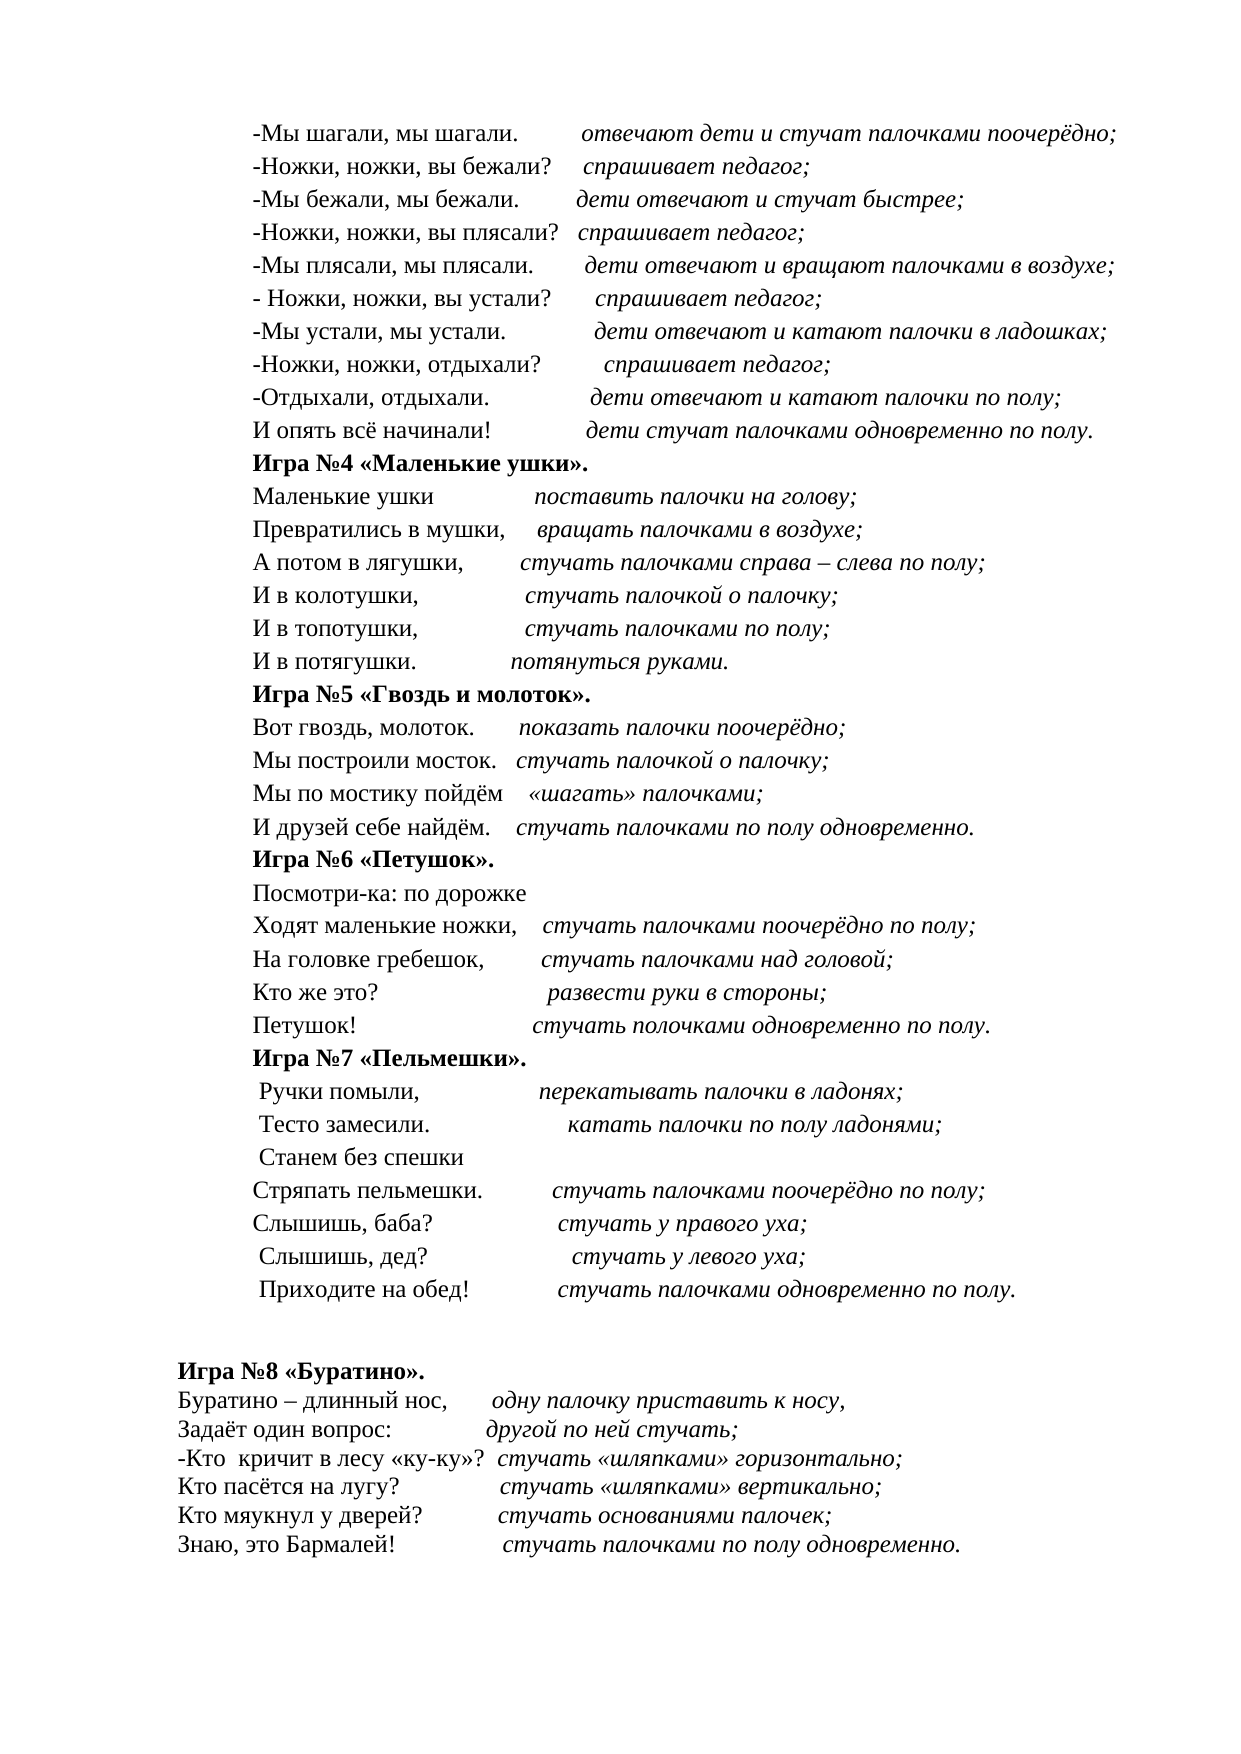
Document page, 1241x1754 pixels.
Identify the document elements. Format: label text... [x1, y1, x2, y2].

list -Ножки, ножки, отдыхали? спрашивает педагог; [252, 349, 1152, 378]
list Игра №6 «Петушок». [252, 844, 1152, 873]
list Маленькие ушки поставить палочки на голову; [252, 481, 1152, 510]
text Игра №8 «Буратино». [177, 1356, 1152, 1385]
list Стряпать пельмешки. стучать палочками поочерёдно по полу; [252, 1175, 1152, 1203]
list Слышишь, дед? стучать у левого уха; [252, 1241, 1152, 1269]
list На головке гребешок, стучать палочками над головой; [252, 944, 1152, 972]
list Превратились в мушки, вращать палочками в воздухе; [252, 514, 1152, 543]
list -Мы бежали, мы бежали. дети отвечают и стучат быстрее; [252, 184, 1152, 213]
text Знаю, это Бармалей! стучать палочками по полу одновременно. [177, 1529, 1152, 1558]
list Кто же это? развести руки в стороны; [252, 977, 1152, 1005]
list Ходят маленькие ножки, стучать палочками поочерёдно по полу; [252, 911, 1152, 939]
list Петушок! стучать полочками одновременно по полу. [252, 1010, 1152, 1038]
list Игра №7 «Пельмешки». [252, 1043, 1152, 1071]
list -Мы шагали, мы шагали. отвечают дети и стучат палочками поочерёдно; [252, 118, 1152, 147]
list Слышишь, баба? стучать у правого уха; [252, 1208, 1152, 1237]
list Мы по мостику пойдём «шагать» палочками; [252, 778, 1152, 807]
list -Ножки, ножки, вы бежали? спрашивает педагог; [252, 151, 1152, 180]
list И в колотушки, стучать палочкой о палочку; [252, 580, 1152, 609]
list - Ножки, ножки, вы устали? спрашивает педагог; [252, 283, 1152, 312]
list -Мы устали, мы устали. дети отвечают и катают палочки в ладошках; [252, 316, 1152, 345]
list Ручки помыли, перекатывать палочки в ладонях; [252, 1076, 1152, 1104]
list А потом в лягушки, стучать палочками справа – слева по полу; [252, 547, 1152, 576]
text Кто пасётся на лугу? стучать «шляпками» вертикально; [177, 1471, 1152, 1500]
list И опять всё начинали! дети стучат палочками одновременно по полу. [252, 415, 1152, 444]
list -Мы плясали, мы плясали. дети отвечают и вращают палочками в воздухе; [252, 250, 1152, 279]
text Задаёт один вопрос: другой по ней стучать; [177, 1414, 1152, 1443]
list Станем без спешки [252, 1142, 1152, 1171]
text Буратино – длинный нос, одну палочку приставить к носу, [177, 1385, 1152, 1414]
list И в топотушки, стучать палочками по полу; [252, 613, 1152, 642]
list Тесто замесили. катать палочки по полу ладонями; [252, 1109, 1152, 1137]
text -Кто кричит в лесу «ку-ку»? стучать «шляпками» горизонтально; [177, 1443, 1152, 1471]
list И в потягушки. потянуться руками. [252, 646, 1152, 675]
list -Отдыхали, отдыхали. дети отвечают и катают палочки по полу; [252, 382, 1152, 411]
list Вот гвоздь, молоток. показать палочки поочерёдно; [252, 712, 1152, 741]
list Игра №4 «Маленькие ушки». [252, 448, 1152, 477]
list Приходите на обед! стучать палочками одновременно по полу. [252, 1274, 1152, 1303]
list Посмотри-ка: по дорожке [252, 878, 1152, 906]
list Игра №5 «Гвоздь и молоток». [252, 679, 1152, 708]
list И друзей себе найдём. стучать палочками по полу одновременно. [252, 812, 1152, 840]
list Мы построили мосток. стучать палочкой о палочку; [252, 746, 1152, 774]
list -Ножки, ножки, вы плясали? спрашивает педагог; [252, 217, 1152, 246]
text Кто мяукнул у дверей? стучать основаниями палочек; [177, 1500, 1152, 1529]
